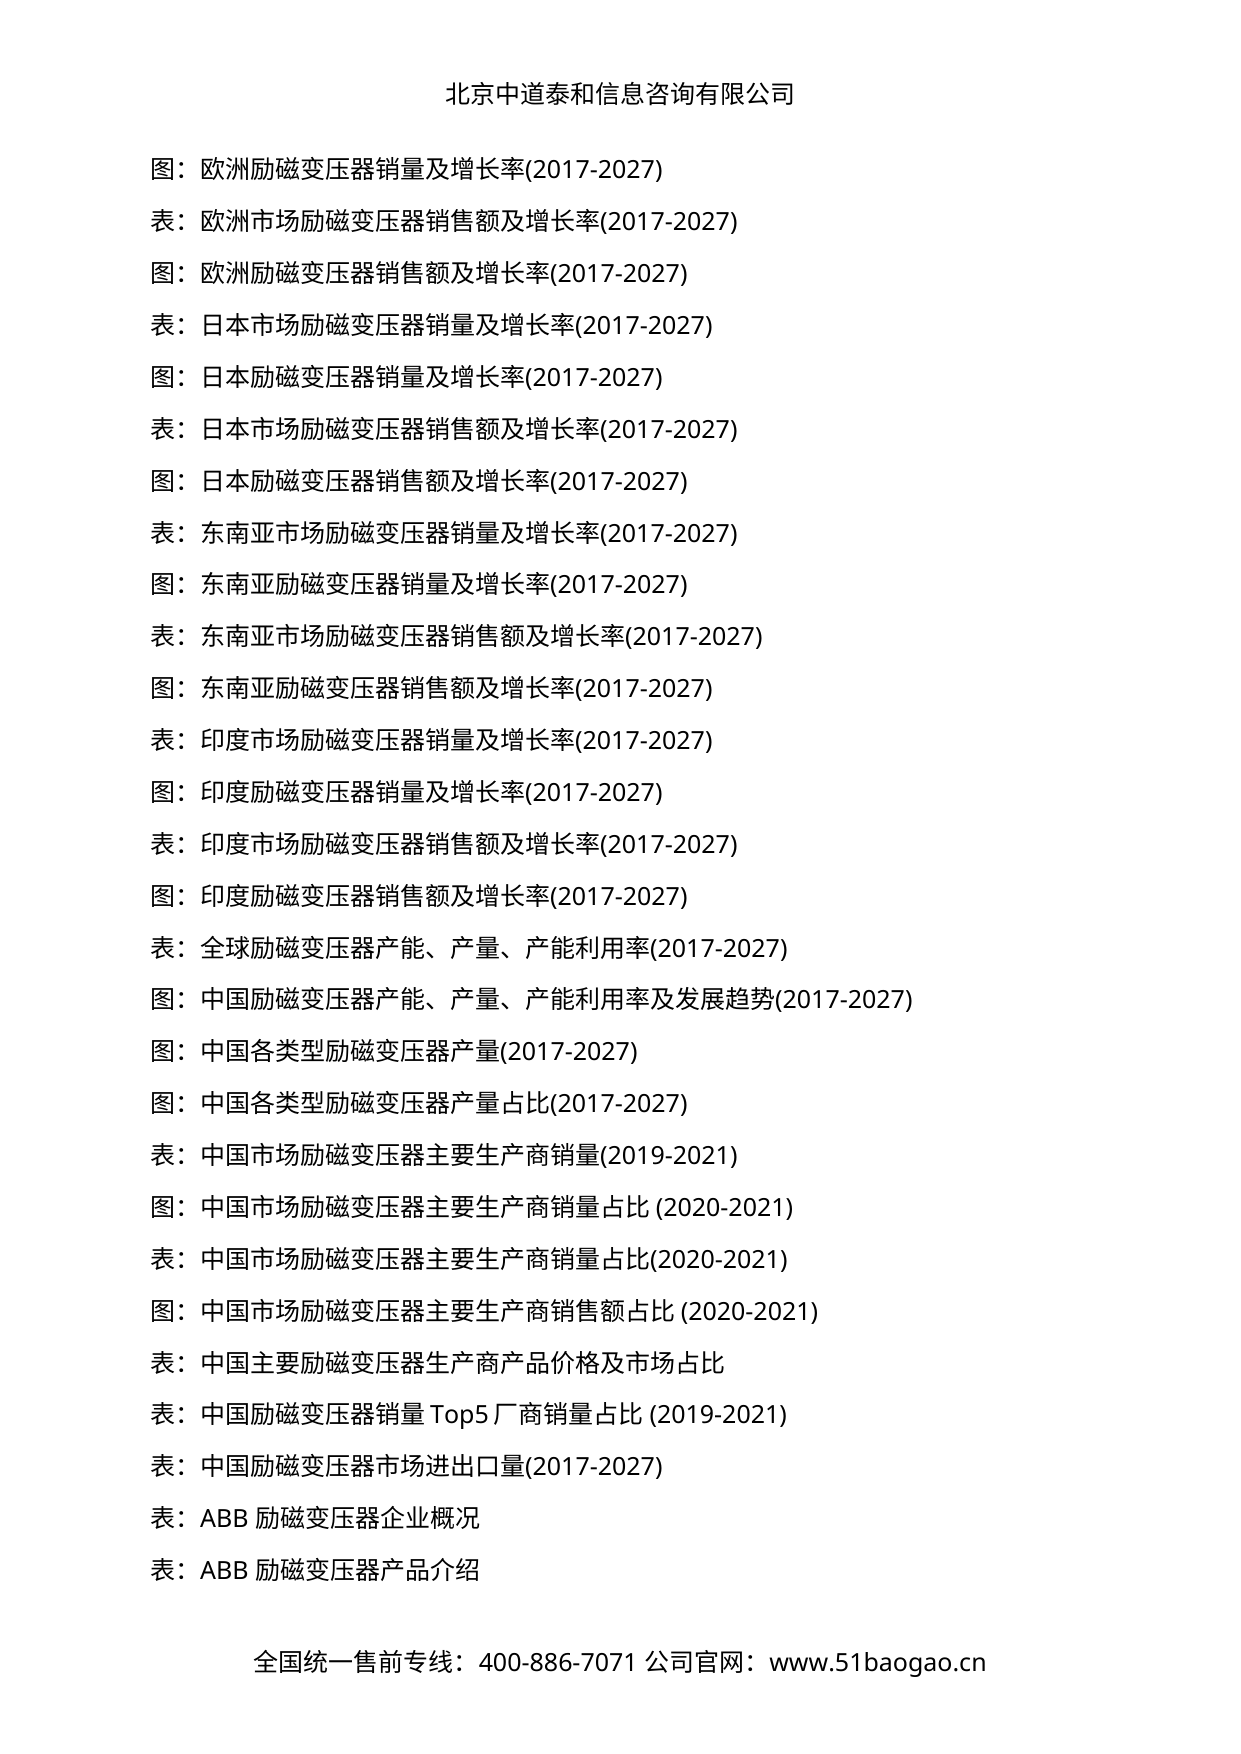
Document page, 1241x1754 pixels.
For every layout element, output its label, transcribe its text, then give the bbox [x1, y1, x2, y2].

text 表：日本市场励磁变压器销量及增长率(2017-2027) [150, 306, 1090, 342]
text 图：中国各类型励磁变压器产量占比(2017-2027) [150, 1084, 1090, 1120]
text 表：印度市场励磁变压器销量及增长率(2017-2027) [150, 721, 1090, 757]
text 表：ABB 励磁变压器企业概况 [150, 1499, 1090, 1535]
text 表：印度市场励磁变压器销售额及增长率(2017-2027) [150, 824, 1090, 861]
text 表：日本市场励磁变压器销售额及增长率(2017-2027) [150, 409, 1090, 446]
text 图：中国市场励磁变压器主要生产商销售额占比 (2020-2021) [150, 1291, 1090, 1327]
text 表：中国市场励磁变压器主要生产商销量占比(2020-2021) [150, 1239, 1090, 1276]
text 图：日本励磁变压器销量及增长率(2017-2027) [150, 357, 1090, 394]
text 图：东南亚励磁变压器销售额及增长率(2017-2027) [150, 669, 1090, 705]
text 表：全球励磁变压器产能、产量、产能利用率(2017-2027) [150, 928, 1090, 964]
text 图：中国各类型励磁变压器产量(2017-2027) [150, 1032, 1090, 1068]
text 图：日本励磁变压器销售额及增长率(2017-2027) [150, 461, 1090, 497]
text 表：中国励磁变压器销量Top5厂商销量占比 (2019-2021) [150, 1395, 1090, 1431]
text 图：中国市场励磁变压器主要生产商销量占比 (2020-2021) [150, 1187, 1090, 1224]
text 表：中国市场励磁变压器主要生产商销量(2019-2021) [150, 1136, 1090, 1172]
text 图：中国励磁变压器产能、产量、产能利用率及发展趋势(2017-2027) [150, 980, 1090, 1016]
text 表：中国励磁变压器市场进出口量(2017-2027) [150, 1447, 1090, 1483]
text 图：欧洲励磁变压器销量及增长率(2017-2027) [150, 150, 1090, 186]
text 表：ABB 励磁变压器产品介绍 [150, 1551, 1090, 1587]
text 表：东南亚市场励磁变压器销售额及增长率(2017-2027) [150, 617, 1090, 653]
text 图：欧洲励磁变压器销售额及增长率(2017-2027) [150, 254, 1090, 290]
text 表：欧洲市场励磁变压器销售额及增长率(2017-2027) [150, 202, 1090, 238]
text 图：印度励磁变压器销量及增长率(2017-2027) [150, 772, 1090, 809]
text 图：东南亚励磁变压器销量及增长率(2017-2027) [150, 565, 1090, 601]
text 图：印度励磁变压器销售额及增长率(2017-2027) [150, 876, 1090, 912]
text 表：东南亚市场励磁变压器销量及增长率(2017-2027) [150, 513, 1090, 549]
text 表：中国主要励磁变压器生产商产品价格及市场占比 [150, 1343, 1090, 1379]
